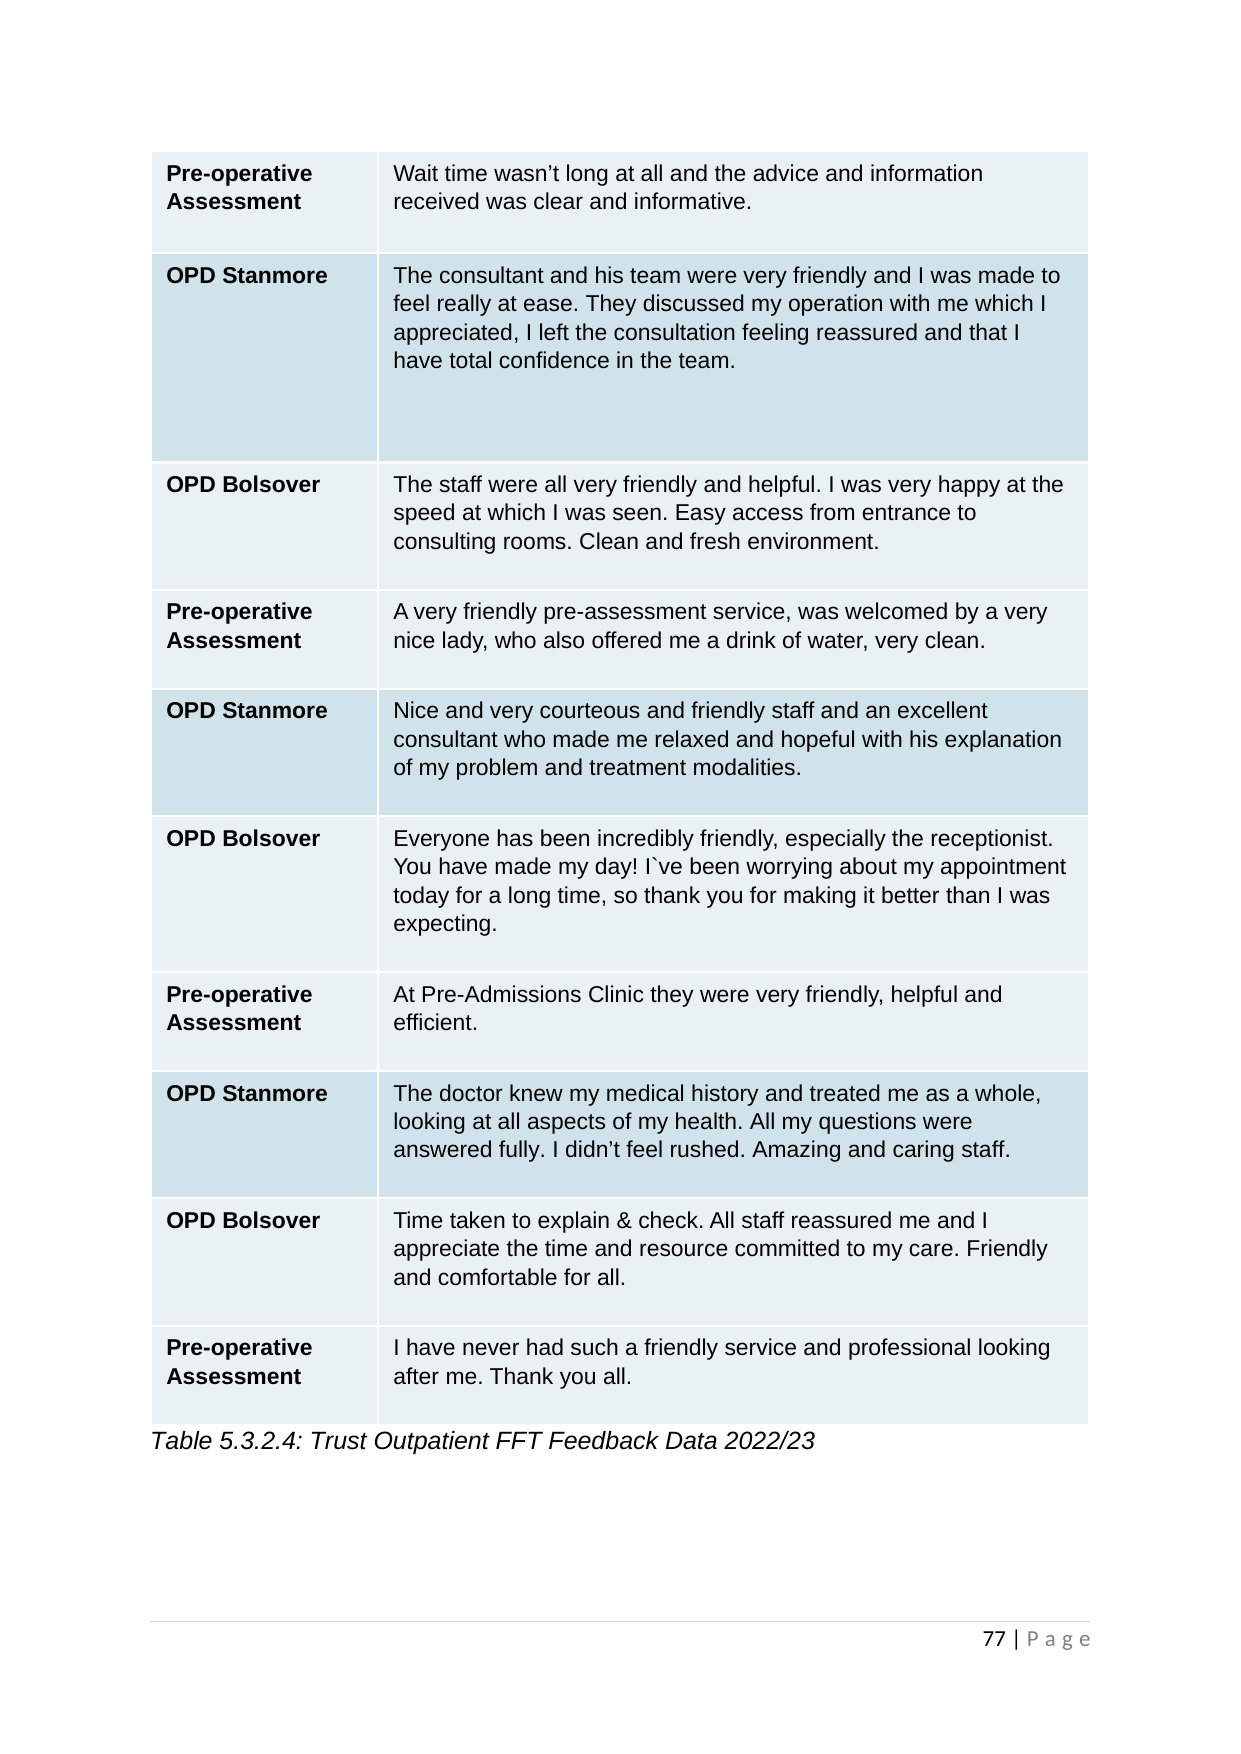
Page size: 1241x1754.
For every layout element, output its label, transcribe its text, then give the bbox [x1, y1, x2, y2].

table_cell I have never had such a friendly service and professional looking after me. Thank you all. [379, 1327, 1088, 1424]
table_cell OPD Bolsover [152, 1199, 377, 1325]
table_cell The consultant and his team were very friendly and I was made to feel really at ease. They discussed my operation with me which I appreciated, I left the consultation feeling reassured and that I have total confidence in the team. [379, 254, 1088, 461]
table_cell OPD Bolsover [152, 817, 377, 971]
table_cell Nice and very courteous and friendly staff and an excellent consultant who made me relaxed and hopeful with his explanation of my problem and treatment modalities. [379, 690, 1088, 815]
table_cell Pre-operative Assessment [152, 591, 377, 688]
table_cell The staff were all very friendly and helpful. I was very happy at the speed at which I was seen. Easy access from entrance to consulting rooms. Clean and fresh environment. [379, 464, 1088, 589]
table_cell A very friendly pre-assessment service, was welcomed by a very nice lady, who also offered me a drink of water, very clean. [379, 591, 1088, 688]
table_cell At Pre-Admissions Clinic they were very friendly, helpful and efficient. [379, 973, 1088, 1070]
table_cell OPD Stanmore [152, 1072, 377, 1197]
table_cell The doctor knew my medical history and treated me as a whole, looking at all aspects of my health. All my questions were answered fully. I didn’t feel rushed. Amazing and caring staff. [379, 1072, 1088, 1197]
table_cell Pre-operative Assessment [152, 1327, 377, 1424]
table_cell OPD Stanmore [152, 690, 377, 815]
table_cell Wait time wasn’t long at all and the advice and information received was clear and informative. [379, 152, 1088, 252]
table_cell Everyone has been incredibly friendly, especially the receptionist. You have made my day! I`ve been worrying about my appointment today for a long time, so thank you for making it better than I was expecting. [379, 817, 1088, 971]
table_cell Pre-operative Assessment [152, 973, 377, 1070]
table_cell Pre-operative Assessment [152, 152, 377, 252]
table_cell OPD Bolsover [152, 464, 377, 589]
table_cell Time taken to explain & check. All staff reassured me and I appreciate the time and resource committed to my care. Friendly and comfortable for all. [379, 1199, 1088, 1325]
table_cell OPD Stanmore [152, 254, 377, 461]
text Table 5.3.2.4: Trust Outpatient FFT Feedback Data 2022/23 [150, 1426, 1090, 1454]
